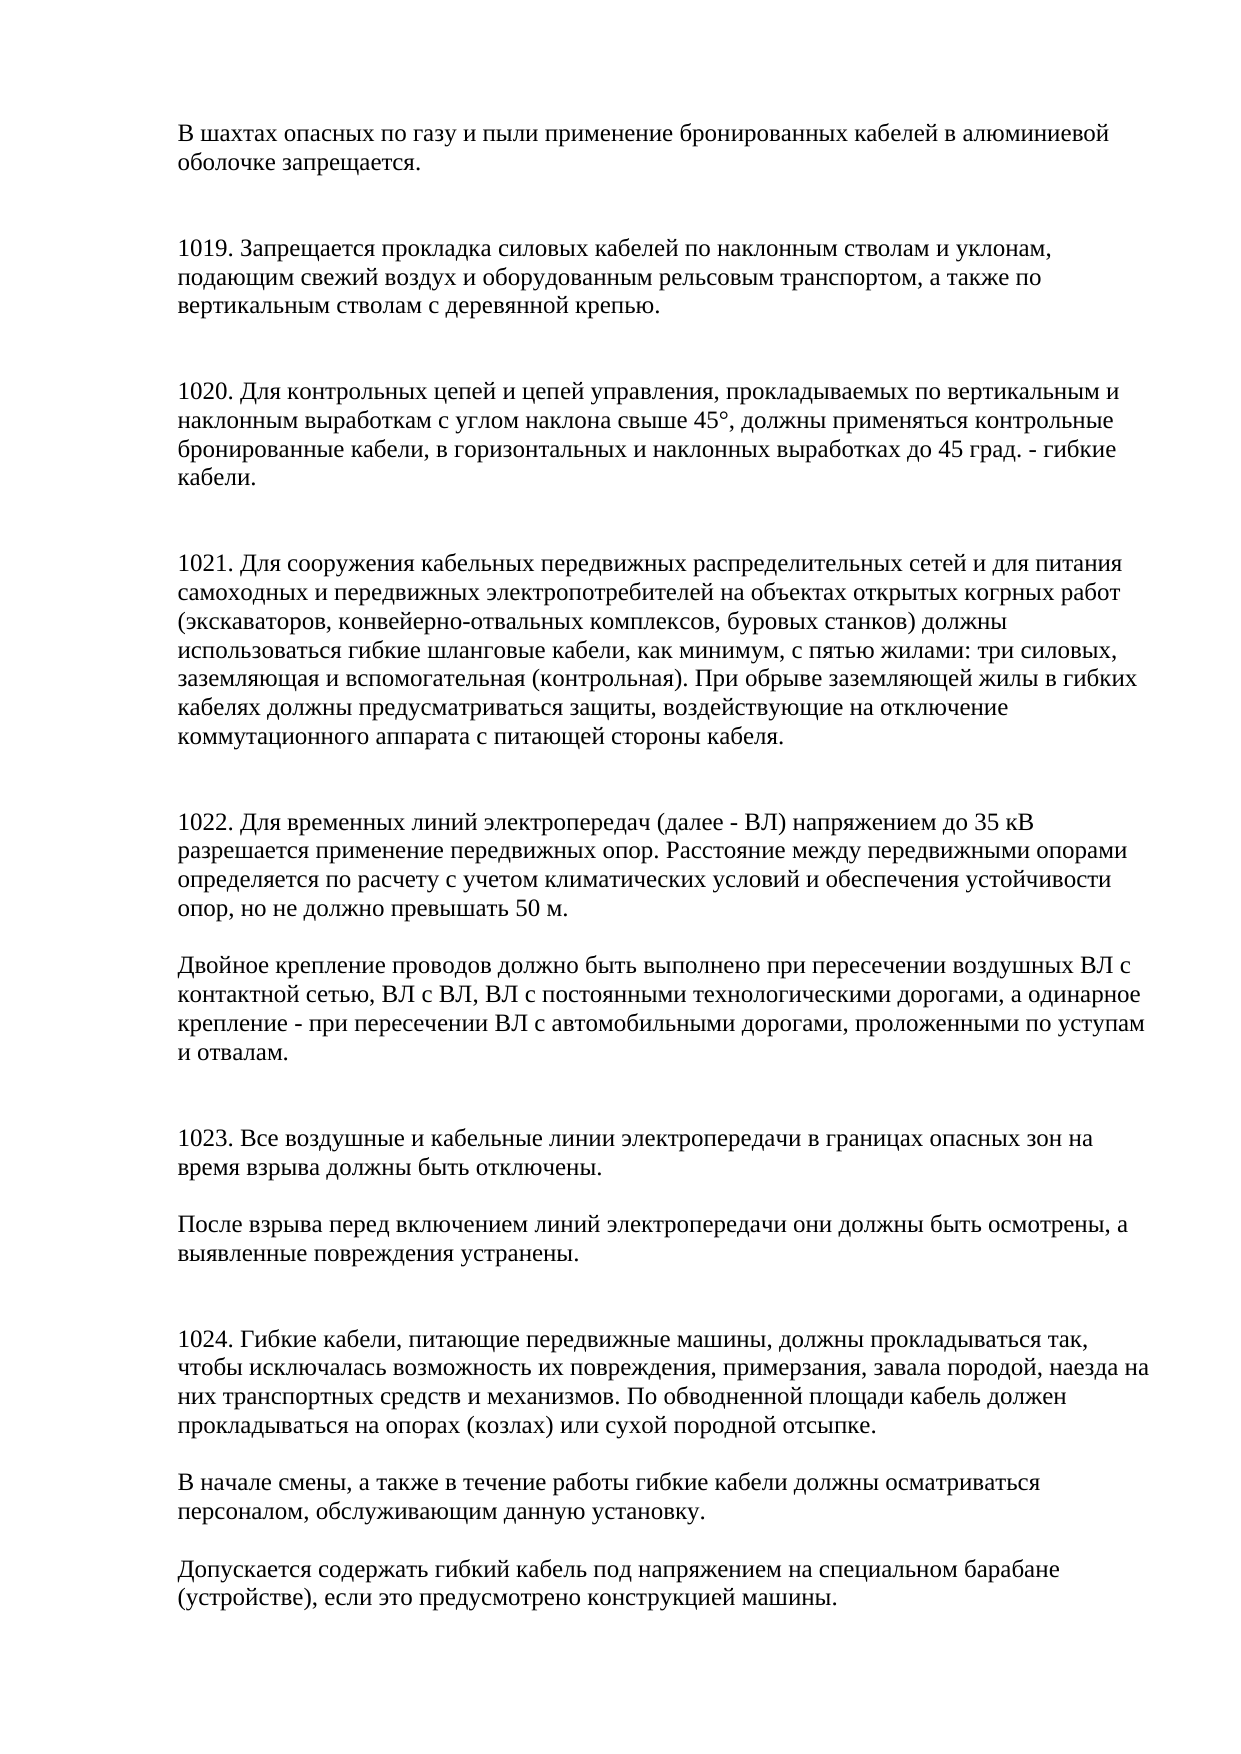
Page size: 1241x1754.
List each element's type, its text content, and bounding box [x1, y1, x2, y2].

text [177, 118, 1152, 204]
text 1023. Все воздушные и кабельные линии электропередачи в границах опасных зон на время взрыва должны быть отключены. После взрыва перед включением линий электропередачи они должны быть осмотрены, а выявленные повреждения устранены. [177, 1123, 1152, 1294]
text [177, 1324, 1152, 1611]
text 1022. Для временных линий электропередач (далее - ВЛ) напряжением до 35 кВ разрешается применение передвижных опор. Расстояние между передвижными опорами определяется по расчету с учетом климатических условий и обеспечения устойчивости опор, но не должно превышать 50 м. Двойное крепление проводов должно быть выполнено при пересечении воздушных ВЛ с контактной сетью, ВЛ с ВЛ, ВЛ с постоянными технологическими дорогами, а одинарное крепление - при пересечении ВЛ с автомобильными дорогами, проложенными по уступам и отвалам. [177, 807, 1152, 1094]
text 1019. Запрещается прокладка силовых кабелей по наклонным стволам и уклонам, подающим свежий воздух и оборудованным рельсовым транспортом, а также по вертикальным стволам с деревянной крепью. [177, 233, 1152, 347]
text 1020. Для контрольных цепей и цепей управления, прокладываемых по вертикальным и наклонным выработкам с углом наклона свыше 45°, должны применяться контрольные бронированные кабели, в горизонтальных и наклонных выработках до 45 град. - гибкие кабели. [177, 376, 1152, 519]
text 1021. Для сооружения кабельных передвижных распределительных сетей и для питания самоходных и передвижных электропотребителей на объектах открытых когрных работ (экскаваторов, конвейерно-отвальных комплексов, буровых станков) должны использоваться гибкие шланговые кабели, как минимум, с пятью жилами: три силовых, заземляющая и вспомогательная (контрольная). При обрыве заземляющей жилы в гибких кабелях должны предусматриваться защиты, воздействующие на отключение коммутационного аппарата с питающей стороны кабеля. [177, 548, 1152, 778]
